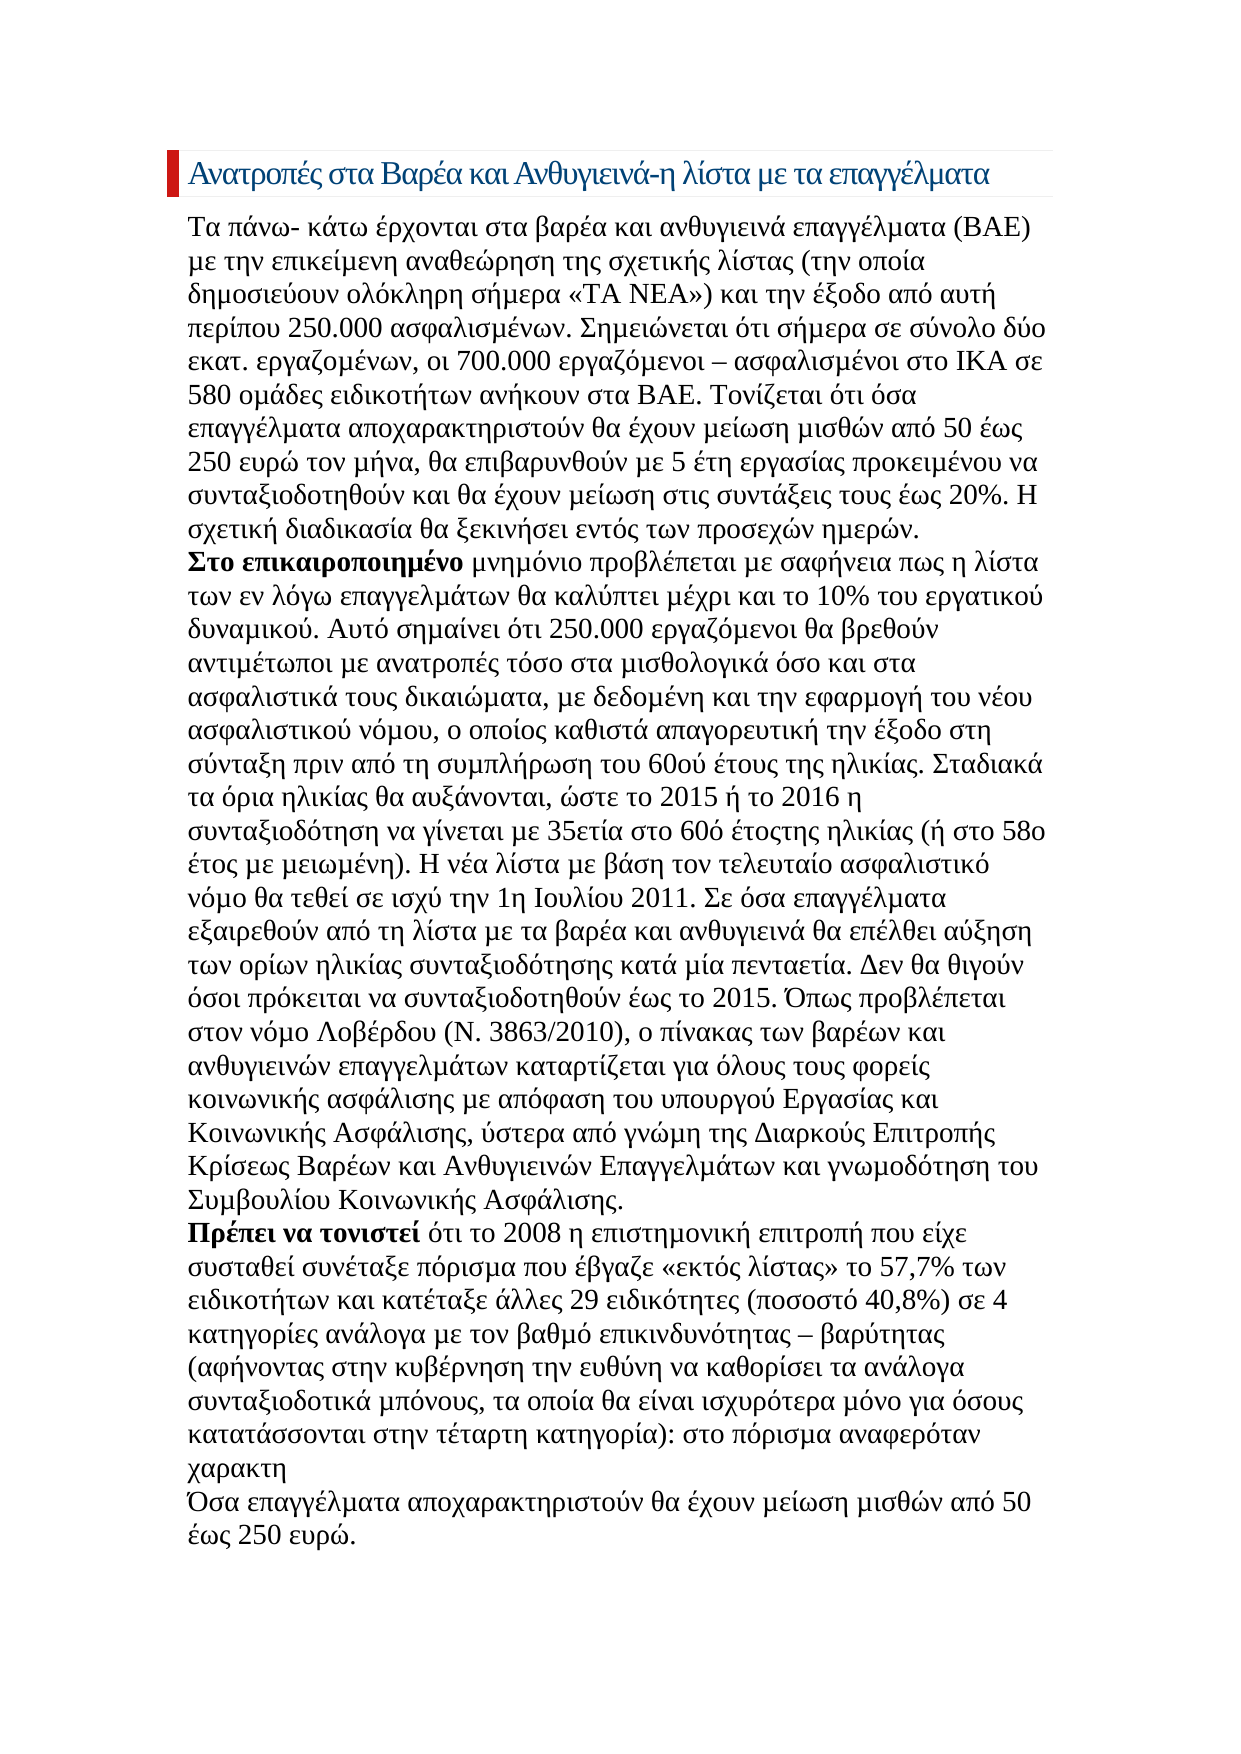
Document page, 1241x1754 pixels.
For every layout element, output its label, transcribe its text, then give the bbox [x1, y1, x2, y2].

text Tα πάνω- κάτω έρχονται στα βαρέα και ανθυγιεινά επαγγέλµατα (ΒΑΕ) µε την επικείµενη αναθεώρηση της σχετικής λίστας (την οποία δημοσιεύουν ολόκληρη σήµερα «ΤΑ ΝΕΑ») και την έξοδο από αυτή περίπου 250.000 ασφαλισµένων. Σηµειώνεται ότι σήµερα σε σύνολο δύο εκατ. εργαζοµένων, οι 700.000 εργαζόµενοι – ασφαλισµένοι στο IKA σε 580 οµάδες ειδικοτήτων ανήκουν στα BAE. Τονίζεται ότι όσα επαγγέλµατα αποχαρακτηριστούν θα έχουν µείωση µισθών από 50 έως 250 ευρώ τον µήνα, θα επιβαρυνθούν µε 5 έτη εργασίας προκειµένου να συνταξιοδοτηθούν και θα έχουν µείωση στις συντάξεις τους έως 20%. Η σχετική διαδικασία θα ξεκινήσει εντός των προσεχών ηµερών. [187, 209, 1053, 544]
text Όσα επαγγέλµατα αποχαρακτηριστούν θα έχουν µείωση µισθών από 50 έως 250 ευρώ. [187, 1484, 1053, 1551]
text Στο επικαιροποιημένο μνηµόνιο προβλέπεται µε σαφήνεια πως η λίστα των εν λόγω επαγγελµάτων θα καλύπτει µέχρι και το 10% του εργατικού δυναµικού. Αυτό σηµαίνει ότι 250.000 εργαζόµενοι θα βρεθούν αντιµέτωποι µε ανατροπές τόσο στα µισθολογικά όσο και στα ασφαλιστικά τους δικαιώµατα, µε δεδοµένη και την εφαρµογή του νέου ασφαλιστικού νόµου, ο οποίος καθιστά απαγορευτική την έξοδο στη σύνταξη πριν από τη συµπλήρωση του 60ού έτους της ηλικίας. Σταδιακά τα όρια ηλικίας θα αυξάνονται, ώστε το 2015 ή το 2016 η συνταξιοδότηση να γίνεται µε 35ετία στο 60ό έτοςτης ηλικίας (ή στο 58ο έτος µε µειωµένη). Η νέα λίστα µε βάση τον τελευταίο ασφαλιστικό νόµο θα τεθεί σε ισχύ την 1η Ιουλίου 2011. Σε όσα επαγγέλµατα εξαιρεθούν από τη λίστα µε τα βαρέα και ανθυγιεινά θα επέλθει αύξηση των ορίων ηλικίας συνταξιοδότησης κατά µία πενταετία. ∆εν θα θιγούν όσοι πρόκειται να συνταξιοδοτηθούν έως το 2015. Όπως προβλέπεται στον νόµο Λοβέρδου (Ν. 3863/2010), ο πίνακας των βαρέων και ανθυγιεινών επαγγελµάτων καταρτίζεται για όλους τους φορείς κοινωνικής ασφάλισης µε απόφαση του υπουργού Εργασίας και Κοινωνικής Ασφάλισης, ύστερα από γνώµη της ∆ιαρκούς Επιτροπής Κρίσεως Βαρέων και Ανθυγιεινών Επαγγελµάτων και γνωµοδότηση του Συµβουλίου Κοινωνικής Ασφάλισης. [187, 544, 1053, 1215]
text Ανατροπές στα Βαρέα και Ανθυγιεινά-η λίστα με τα επαγγέλματα [179, 151, 1053, 196]
text Πρέπει να τονιστεί ότι το 2008 η επιστηµονική επιτροπή που είχε συσταθεί συνέταξε πόρισµα που έβγαζε «εκτός λίστας» το 57,7% των ειδικοτήτων και κατέταξε άλλες 29 ειδικότητες (ποσοστό 40,8%) σε 4 κατηγορίες ανάλογα µε τον βαθµό επικινδυνότητας – βαρύτητας (αφήνοντας στην κυβέρνηση την ευθύνη να καθορίσει τα ανάλογα συνταξιοδοτικά µπόνους, τα οποία θα είναι ισχυρότερα µόνο για όσους κατατάσσονται στην τέταρτη κατηγορία): στο πόρισµα αναφερόταν χαρακτη [187, 1215, 1053, 1484]
